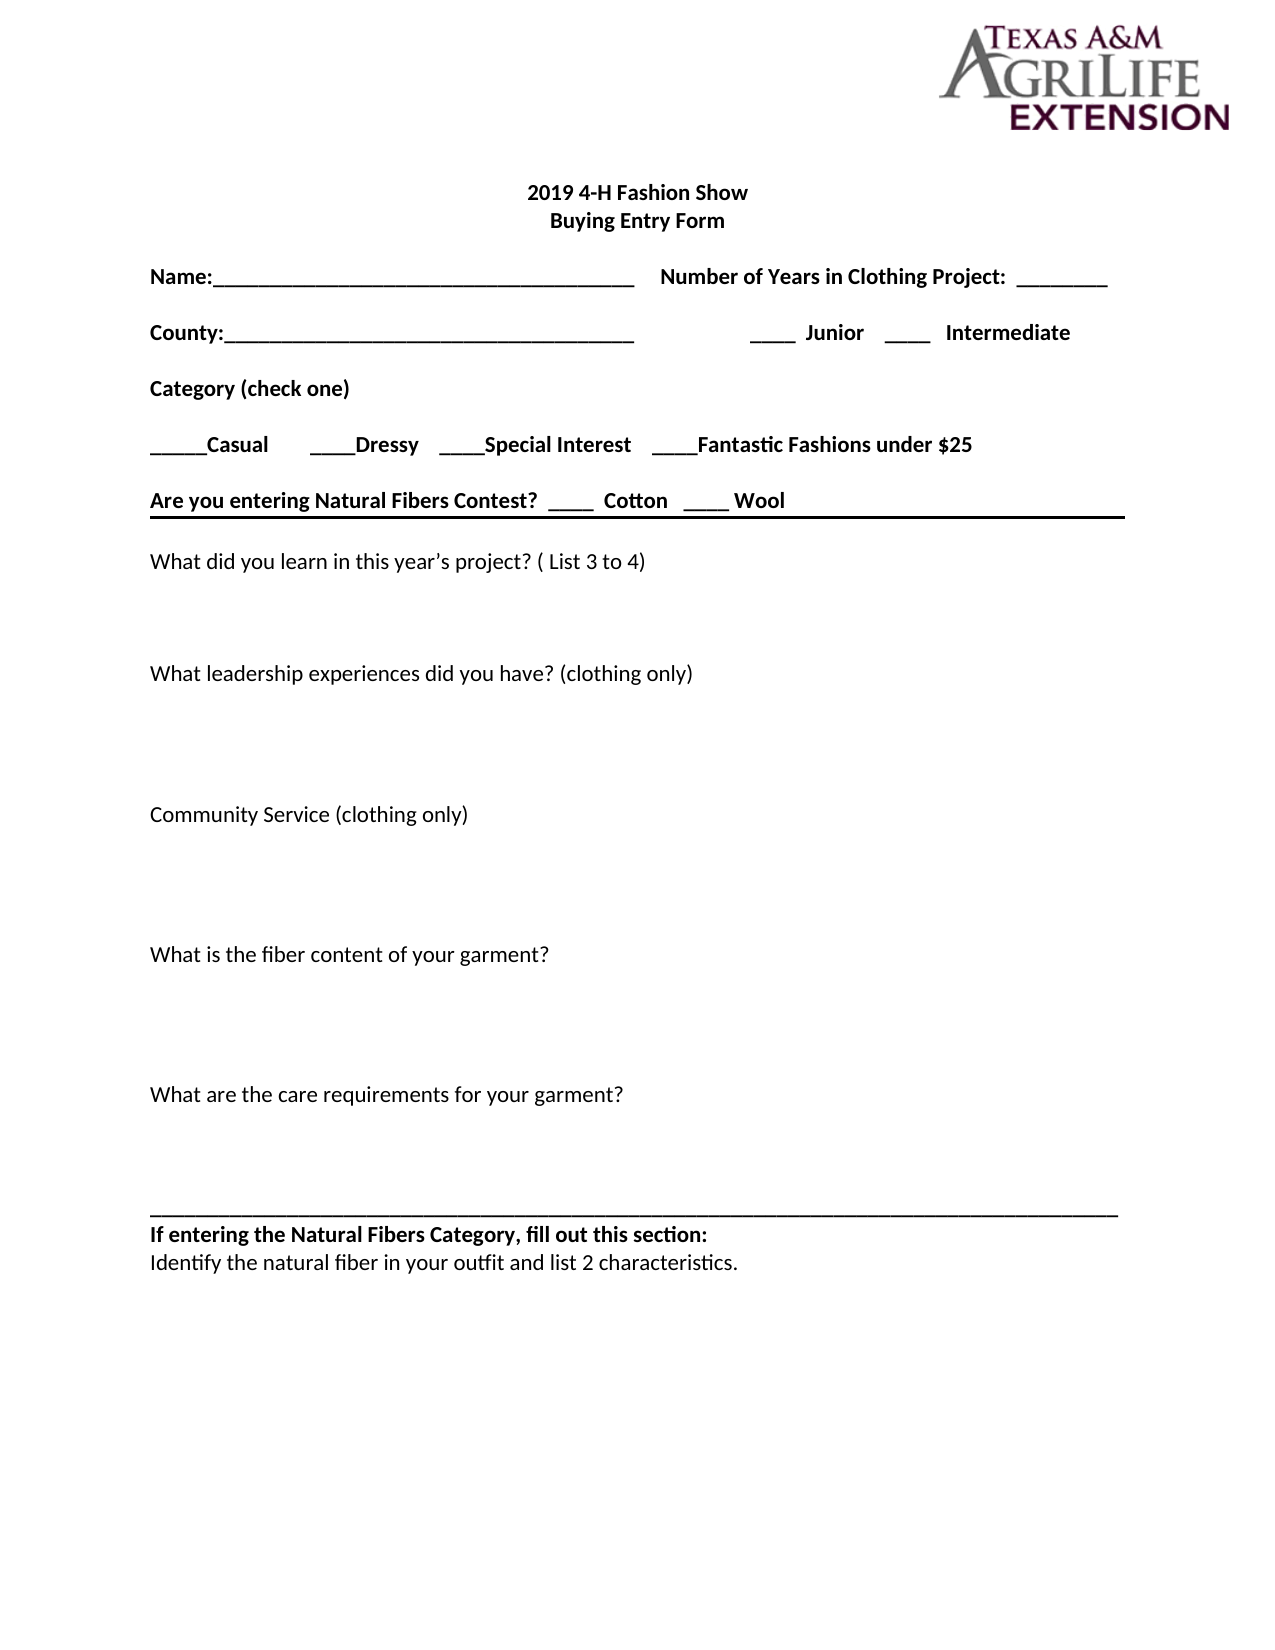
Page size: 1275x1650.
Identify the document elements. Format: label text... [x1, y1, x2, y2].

text Category (check one) [150, 374, 1125, 402]
text Identify the natural fiber in your outfit and list 2 characteristics. [150, 1248, 1125, 1276]
text What leadership experiences did you have? (clothing only) [150, 659, 1125, 688]
text Name:_____________________________________ Number of Years in Clothing Project: ________ [150, 262, 1125, 290]
text _____________________________________________________________________________________ [150, 1192, 1125, 1220]
text If entering the Natural Fibers Category, fill out this section: [150, 1220, 1125, 1248]
text What is the fiber content of your garment? [150, 940, 1125, 968]
picture [938, 21, 1229, 131]
text 2019 4-H Fashion Show [150, 178, 1125, 206]
text Community Service (clothing only) [150, 800, 1125, 828]
text Buying Entry Form [150, 206, 1125, 234]
text What did you learn in this year’s project? ( List 3 to 4) [150, 547, 1125, 576]
text County:____________________________________ ____ Junior ____ Intermediate [150, 318, 1125, 346]
text Are you entering Natural Fibers Contest? ____ Cotton ____ Wool [150, 486, 1125, 516]
text What are the care requirements for your garment? [150, 1080, 1125, 1108]
text _____Casual ____Dressy ____Special Interest ____Fantastic Fashions under $25 [150, 430, 1125, 458]
